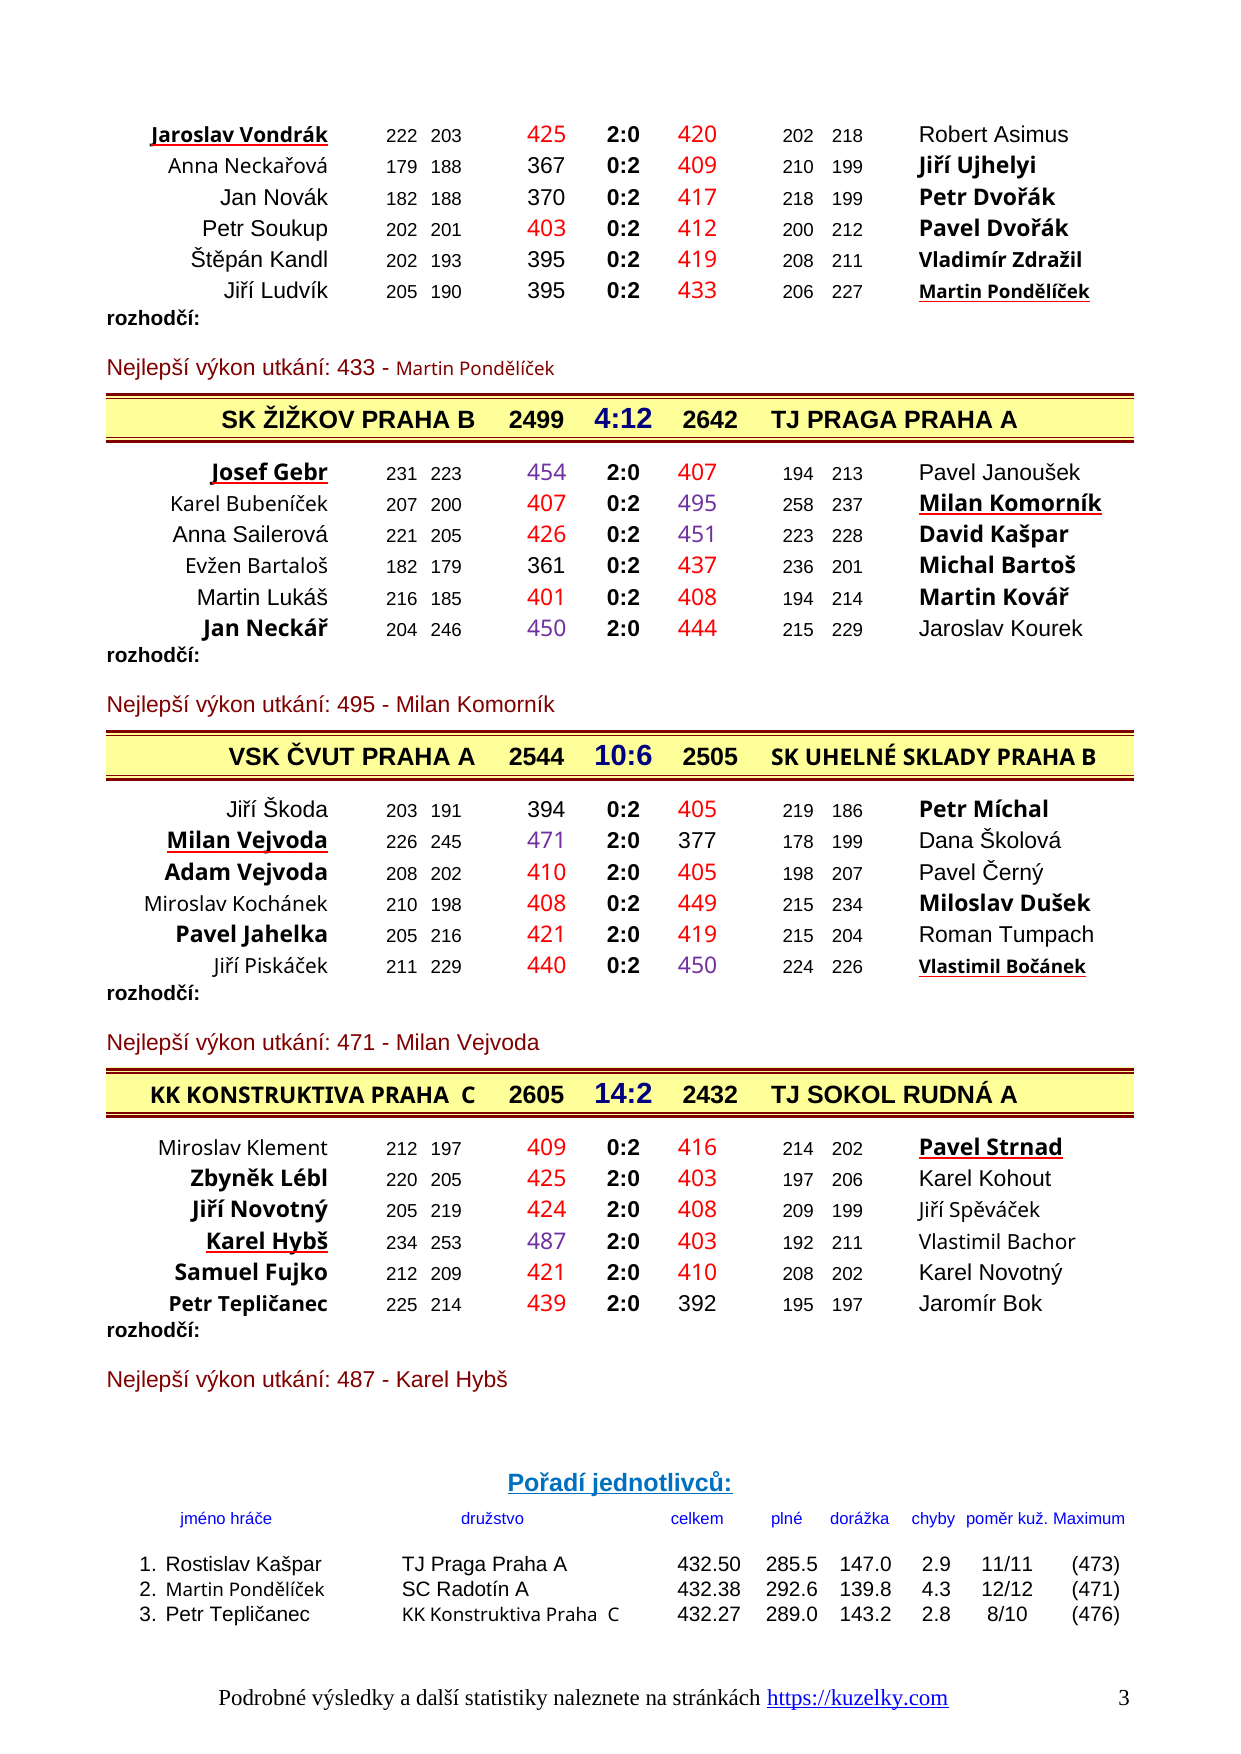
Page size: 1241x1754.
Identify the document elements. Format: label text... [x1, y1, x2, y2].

text Petr Soukup 202 201 403 0:2 412 200 212 Pavel Dvořák [106, 212, 1134, 243]
text KK Konstruktiva Praha C 2605 14:2 2432 TJ Sokol Rudná A [106, 1074, 1134, 1112]
text 3. Petr Tepličanec KK Konstruktiva Praha C 432.27 289.0 143.2 2.8 8/10 (476) [106, 1602, 1134, 1627]
text Jan Neckář 204 246 450 2:0 444 215 229 Jaroslav Kourek [106, 612, 1134, 643]
text Anna Neckařová 179 188 367 0:2 409 210 199 Jiří Ujhelyi [106, 149, 1134, 181]
text Evžen Bartaloš 182 179 361 0:2 437 236 201 Michal Bartoš [106, 549, 1134, 581]
text Pořadí jednotlivců: [94, 1468, 1145, 1497]
text Petr Tepličanec 225 214 439 2:0 392 195 197 Jaromír Bok [106, 1287, 1134, 1318]
text Jiří Škoda 203 191 394 0:2 405 219 186 Petr Míchal [106, 793, 1134, 824]
text Jiří Ludvík 205 190 395 0:2 433 206 227 Martin Pondělíček [106, 274, 1134, 306]
text Karel Hybš 234 253 487 2:0 403 192 211 Vlastimil Bachor [106, 1224, 1134, 1256]
text rozhodčí: [106, 1318, 1134, 1342]
text Nejlepší výkon utkání: 433 - Martin Pondělíček [106, 353, 1134, 380]
text rozhodčí: [106, 643, 1134, 667]
text Martin Lukáš 216 185 401 0:2 408 194 214 Martin Kovář [106, 581, 1134, 612]
text Jaroslav Vondrák 222 203 425 2:0 420 202 218 Robert Asimus [106, 118, 1134, 149]
text rozhodčí: [106, 981, 1134, 1005]
text Jiří Novotný 205 219 424 2:0 408 209 199 Jiří Spěváček [106, 1193, 1134, 1224]
text Štěpán Kandl 202 193 395 0:2 419 208 211 Vladimír Zdražil [106, 243, 1134, 274]
text rozhodčí: [106, 306, 1134, 329]
text Pavel Jahelka 205 216 421 2:0 419 215 204 Roman Tumpach [106, 918, 1134, 949]
text Jan Novák 182 188 370 0:2 417 218 199 Petr Dvořák [106, 181, 1134, 212]
text Josef Gebr 231 223 454 2:0 407 194 213 Pavel Janoušek [106, 456, 1134, 487]
text Jiří Piskáček 211 229 440 0:2 450 224 226 Vlastimil Bočánek [106, 949, 1134, 981]
text Samuel Fujko 212 209 421 2:0 410 208 202 Karel Novotný [106, 1256, 1134, 1287]
text Nejlepší výkon utkání: 487 - Karel Hybš [106, 1366, 1134, 1393]
text Karel Bubeníček 207 200 407 0:2 495 258 237 Milan Komorník [106, 487, 1134, 518]
text 2. Martin Pondělíček SC Radotín A 432.38 292.6 139.8 4.3 12/12 (471) [106, 1576, 1134, 1602]
text Zbyněk Lébl 220 205 425 2:0 403 197 206 Karel Kohout [106, 1162, 1134, 1193]
text Nejlepší výkon utkání: 471 - Milan Vejvoda [106, 1029, 1134, 1055]
text SK Žižkov Praha B 2499 4:12 2642 TJ Praga Praha A [106, 399, 1134, 437]
text Miroslav Klement 212 197 409 0:2 416 214 202 Pavel Strnad [106, 1131, 1134, 1162]
text Nejlepší výkon utkání: 495 - Milan Komorník [106, 691, 1134, 717]
text jméno hráče družstvo celkem plné dorážka chyby poměr kuž. Maximum [106, 1509, 1134, 1528]
text Adam Vejvoda 208 202 410 2:0 405 198 207 Pavel Černý [106, 856, 1134, 887]
text Miroslav Kochánek 210 198 408 0:2 449 215 234 Miloslav Dušek [106, 887, 1134, 918]
text VSK ČVUT Praha A 2544 10:6 2505 SK Uhelné sklady Praha B [106, 736, 1134, 775]
text Anna Sailerová 221 205 426 0:2 451 223 228 David Kašpar [106, 518, 1134, 549]
text Milan Vejvoda 226 245 471 2:0 377 178 199 Dana Školová [106, 824, 1134, 856]
text 1. Rostislav Kašpar TJ Praga Praha A 432.50 285.5 147.0 2.9 11/11 (473) [106, 1552, 1134, 1576]
